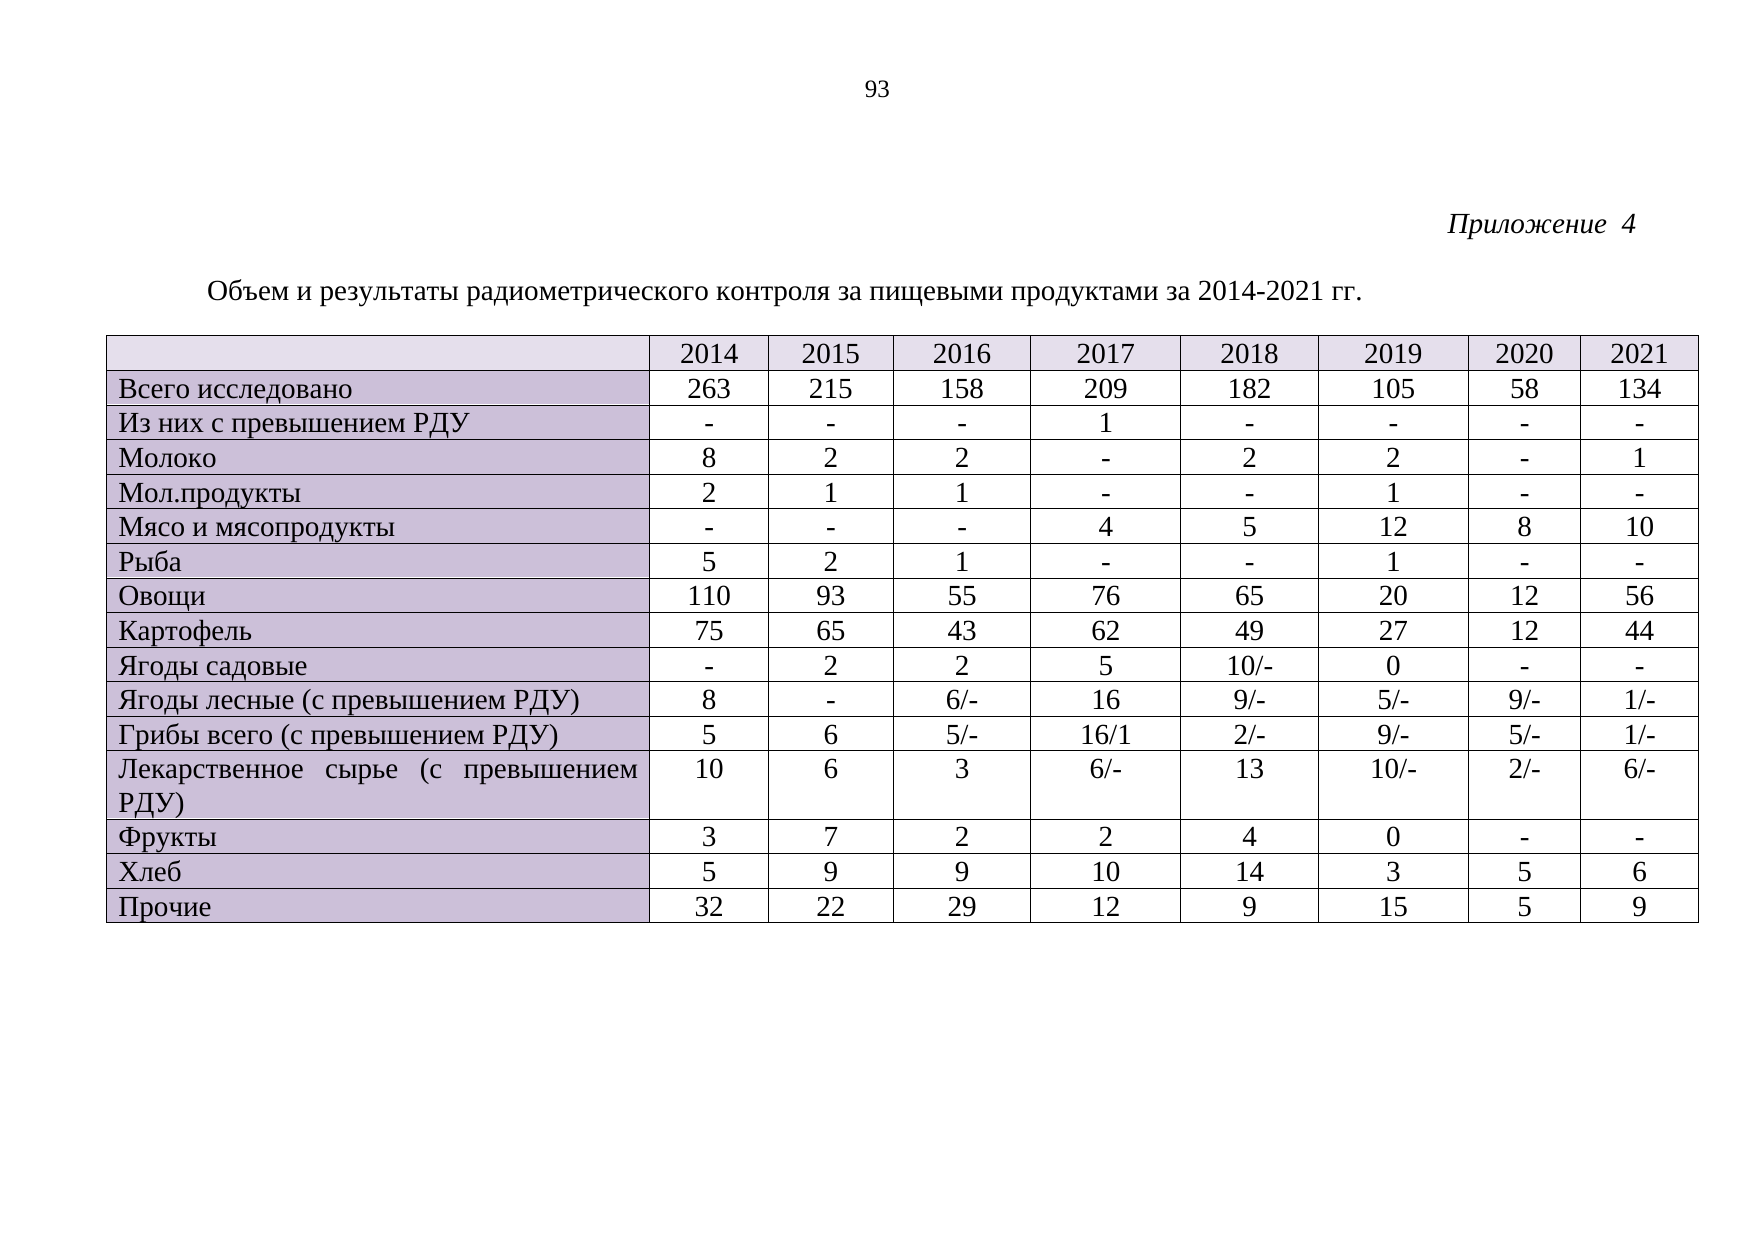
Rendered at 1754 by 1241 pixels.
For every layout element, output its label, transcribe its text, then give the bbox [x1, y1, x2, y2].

table_cell 105 [1319, 371, 1468, 404]
table_cell Картофель [107, 613, 649, 647]
table_cell 65 [1181, 579, 1318, 612]
table_cell 1/- [1581, 682, 1698, 716]
table_cell 4 [1031, 509, 1180, 543]
table_cell 56 [1581, 579, 1698, 612]
table_cell - [894, 406, 1030, 439]
table_cell 2 [769, 544, 893, 577]
table_cell 6 [769, 751, 893, 818]
table_cell 1 [894, 475, 1030, 508]
table_cell 43 [894, 613, 1030, 647]
table_cell 10 [1581, 509, 1698, 543]
table_cell 32 [650, 889, 768, 922]
table_cell 20 [1319, 579, 1468, 612]
table_cell 12 [1469, 613, 1580, 647]
table_cell 93 [769, 579, 893, 612]
table_cell 2/- [1469, 751, 1580, 818]
table_cell - [1031, 440, 1180, 474]
table_cell - [1181, 475, 1318, 508]
table_header 2014 [650, 336, 768, 370]
table_cell - [769, 509, 893, 543]
table_cell 3 [1319, 854, 1468, 888]
text Объем и результаты радиометрического контроля за пищевыми продуктами за 2014-2021 гг. [118, 273, 1636, 307]
table_cell 2 [894, 648, 1030, 681]
table_cell - [1181, 406, 1318, 439]
table_cell 13 [1181, 751, 1318, 818]
table_cell - [650, 648, 768, 681]
table_cell 1 [894, 544, 1030, 577]
table_cell Овощи [107, 579, 649, 612]
table_cell 3 [650, 820, 768, 853]
table_header 2021 [1581, 336, 1698, 370]
table_cell 16 [1031, 682, 1180, 716]
table_cell 10/- [1319, 751, 1468, 818]
table_cell 2 [769, 440, 893, 474]
table_header 2015 [769, 336, 893, 370]
table_cell 8 [650, 682, 768, 716]
table_cell 9/- [1181, 682, 1318, 716]
table_cell - [1581, 475, 1698, 508]
table_cell - [1469, 406, 1580, 439]
table_cell 62 [1031, 613, 1180, 647]
table_cell - [1469, 475, 1580, 508]
table_cell 5 [1469, 889, 1580, 922]
table_cell Ягоды лесные (с превышением РДУ) [107, 682, 649, 716]
table_cell 5/- [1319, 682, 1468, 716]
table_cell 12 [1031, 889, 1180, 922]
table_cell 49 [1181, 613, 1318, 647]
table_cell 4 [1181, 820, 1318, 853]
table_cell Хлеб [107, 854, 649, 888]
table_cell - [1581, 820, 1698, 853]
table_cell 65 [769, 613, 893, 647]
table_cell 2 [1031, 820, 1180, 853]
table_cell 209 [1031, 371, 1180, 404]
table_cell 44 [1581, 613, 1698, 647]
table_cell 1 [1031, 406, 1180, 439]
table_cell Мол.продукты [107, 475, 649, 508]
table_cell 5 [650, 544, 768, 577]
table_cell 27 [1319, 613, 1468, 647]
table_cell 1 [1581, 440, 1698, 474]
table_header 2017 [1031, 336, 1180, 370]
table_cell 2 [769, 648, 893, 681]
table_cell 5 [650, 854, 768, 888]
table_cell 2/- [1181, 717, 1318, 750]
table_cell - [1469, 544, 1580, 577]
table_cell Молоко [107, 440, 649, 474]
table_cell 6 [1581, 854, 1698, 888]
table_header 2018 [1181, 336, 1318, 370]
table_cell Всего исследовано [107, 371, 649, 404]
table_cell 29 [894, 889, 1030, 922]
table_cell Прочие [107, 889, 649, 922]
table_cell 12 [1319, 509, 1468, 543]
table_cell 75 [650, 613, 768, 647]
table_cell - [1469, 820, 1580, 853]
table_cell 6/- [1581, 751, 1698, 818]
table_cell 2 [1181, 440, 1318, 474]
table_cell - [1031, 544, 1180, 577]
table_cell 9/- [1469, 682, 1580, 716]
table_cell Фрукты [107, 820, 649, 853]
table_cell 8 [650, 440, 768, 474]
table_cell - [1469, 440, 1580, 474]
table_cell - [1581, 648, 1698, 681]
table_cell 215 [769, 371, 893, 404]
table_cell 1 [1319, 475, 1468, 508]
table_cell 5 [650, 717, 768, 750]
table_cell 9 [769, 854, 893, 888]
table_cell - [1581, 544, 1698, 577]
table_cell - [1469, 648, 1580, 681]
table_header 2020 [1469, 336, 1580, 370]
table_cell 16/1 [1031, 717, 1180, 750]
table_cell Ягоды садовые [107, 648, 649, 681]
table_cell 2 [894, 820, 1030, 853]
table_cell - [769, 682, 893, 716]
table_cell 22 [769, 889, 893, 922]
table_cell 9 [894, 854, 1030, 888]
table_cell 0 [1319, 820, 1468, 853]
table_cell Мясо и мясопродукты [107, 509, 649, 543]
table_cell - [894, 509, 1030, 543]
table_cell 2 [650, 475, 768, 508]
table_cell 9/- [1319, 717, 1468, 750]
table_cell Лекарственное сырье (с превышением РДУ) [107, 751, 649, 818]
table_cell 9 [1181, 889, 1318, 922]
table_cell 7 [769, 820, 893, 853]
table_cell 58 [1469, 371, 1580, 404]
text Приложение 4 [118, 206, 1636, 239]
table_header 2016 [894, 336, 1030, 370]
table_header [107, 336, 649, 370]
table_cell 158 [894, 371, 1030, 404]
table_cell 10/- [1181, 648, 1318, 681]
table_cell 3 [894, 751, 1030, 818]
table_cell 76 [1031, 579, 1180, 612]
table_cell 12 [1469, 579, 1580, 612]
table_cell 55 [894, 579, 1030, 612]
table_cell - [650, 509, 768, 543]
table_cell 5 [1469, 854, 1580, 888]
table_cell - [1031, 475, 1180, 508]
table_cell 2 [894, 440, 1030, 474]
table_cell 1 [769, 475, 893, 508]
table_cell 5/- [894, 717, 1030, 750]
table_cell 9 [1581, 889, 1698, 922]
table_cell 1/- [1581, 717, 1698, 750]
table_cell 8 [1469, 509, 1580, 543]
table_cell 5 [1181, 509, 1318, 543]
table_cell Грибы всего (с превышением РДУ) [107, 717, 649, 750]
table_cell 6 [769, 717, 893, 750]
table_header 2019 [1319, 336, 1468, 370]
table_cell - [650, 406, 768, 439]
table_cell - [1581, 406, 1698, 439]
table_cell - [1319, 406, 1468, 439]
table_cell 5 [1031, 648, 1180, 681]
table_cell 14 [1181, 854, 1318, 888]
table_cell 15 [1319, 889, 1468, 922]
table_cell 134 [1581, 371, 1698, 404]
table_cell 6/- [894, 682, 1030, 716]
table_cell 182 [1181, 371, 1318, 404]
table_cell 10 [1031, 854, 1180, 888]
table_cell Рыба [107, 544, 649, 577]
table_cell 263 [650, 371, 768, 404]
table_cell 10 [650, 751, 768, 818]
table_cell - [1181, 544, 1318, 577]
table_cell 2 [1319, 440, 1468, 474]
table_cell - [769, 406, 893, 439]
table_cell 110 [650, 579, 768, 612]
table_cell 0 [1319, 648, 1468, 681]
table_cell 1 [1319, 544, 1468, 577]
table_cell 6/- [1031, 751, 1180, 818]
table_cell Из них с превышением РДУ [107, 406, 649, 439]
table_cell 5/- [1469, 717, 1580, 750]
